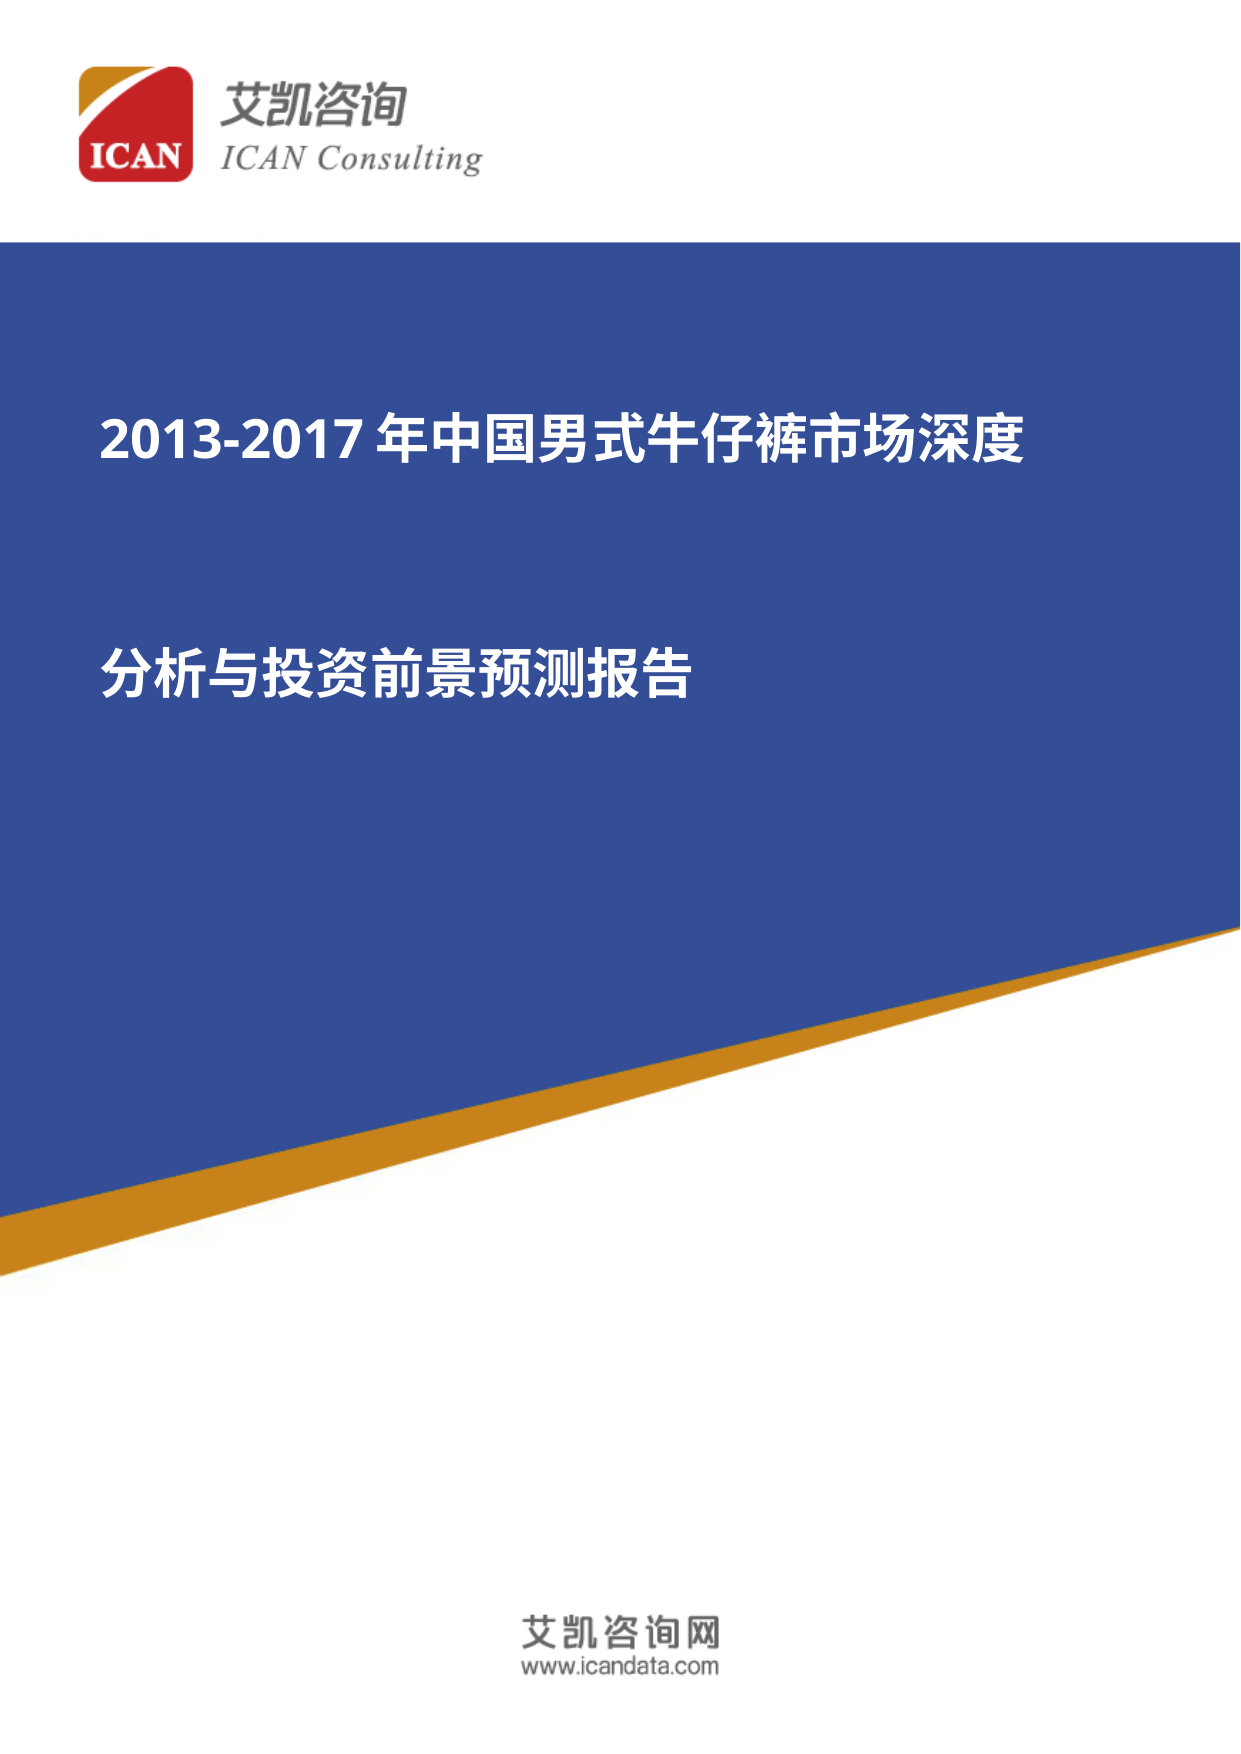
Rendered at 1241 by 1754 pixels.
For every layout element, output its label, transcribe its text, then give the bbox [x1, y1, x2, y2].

picture [0, 5, 1241, 1754]
subtitle 2013-2017年中国男式牛仔裤市场深度分析与投资前景预测报告 [99, 386, 1053, 718]
